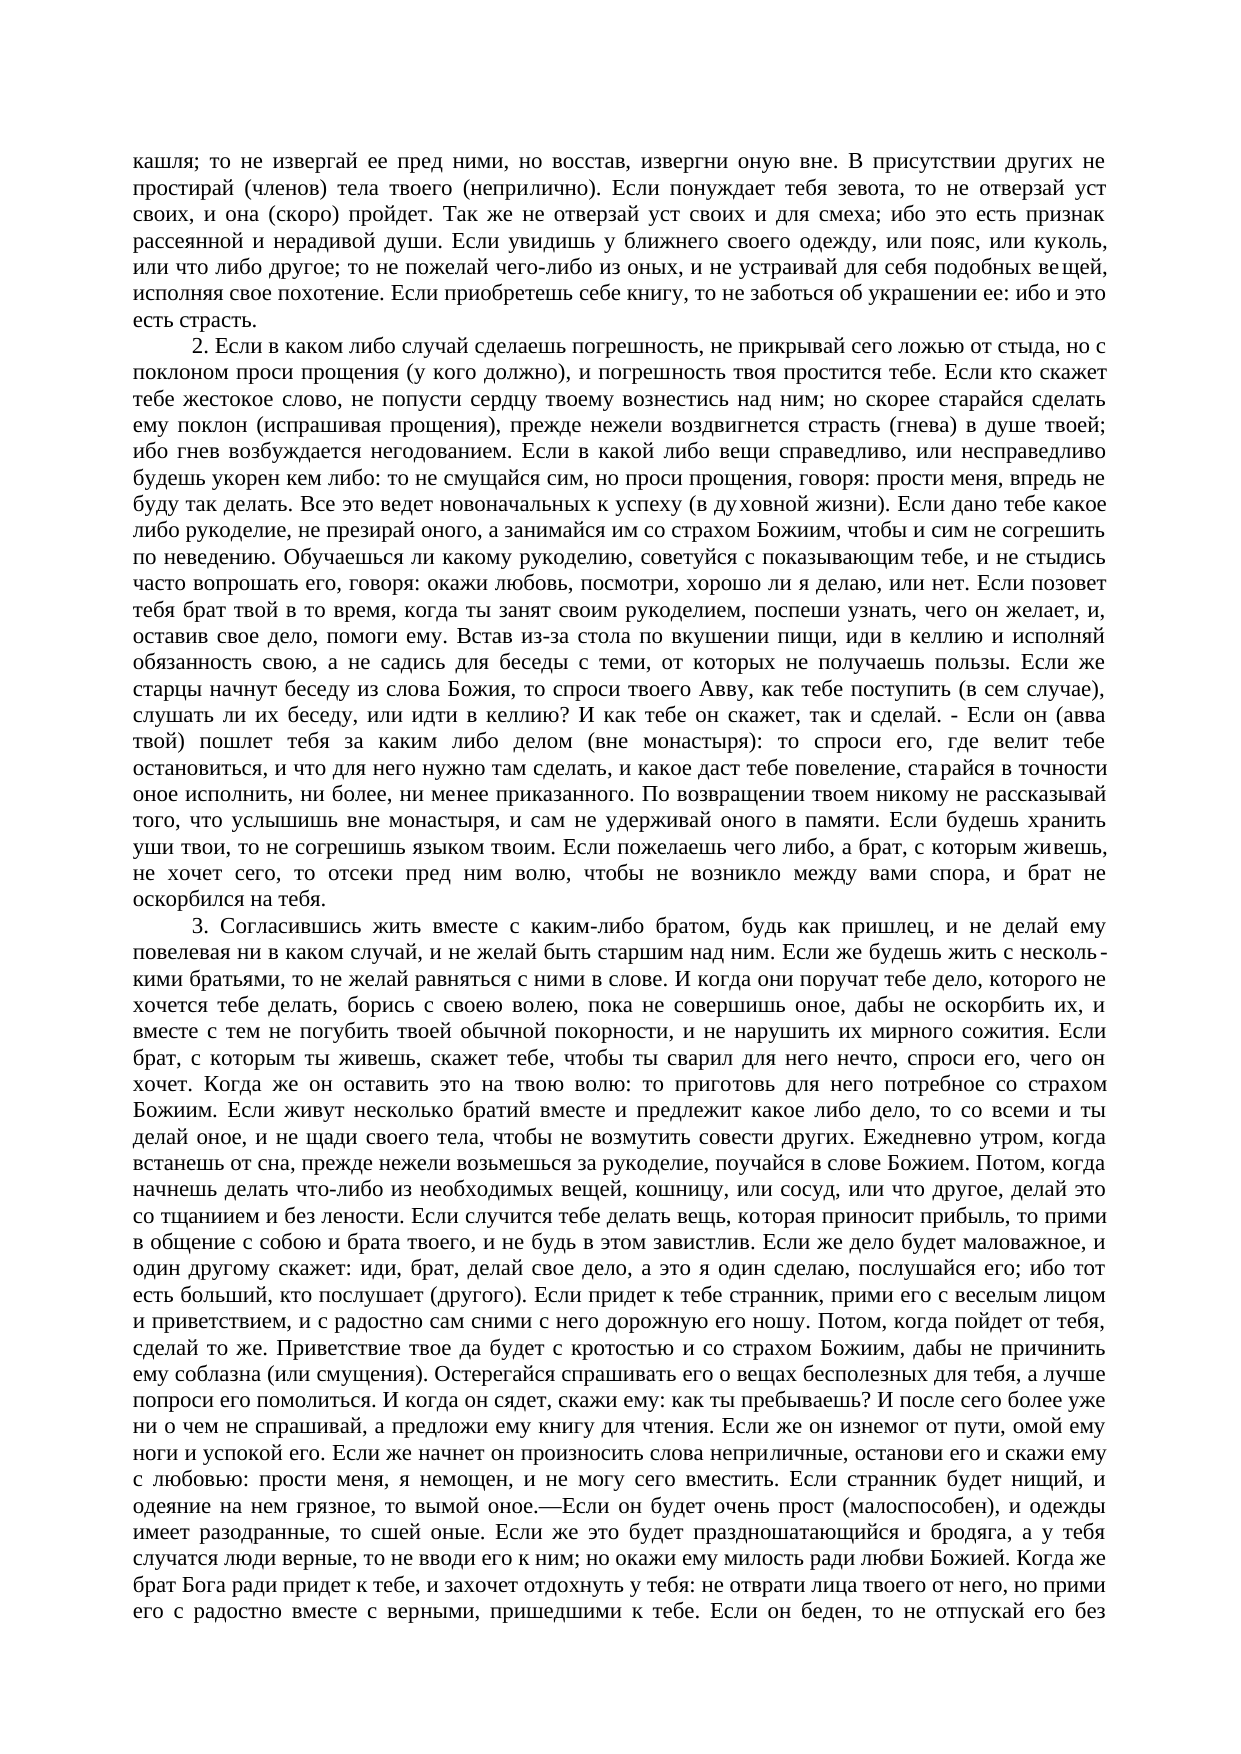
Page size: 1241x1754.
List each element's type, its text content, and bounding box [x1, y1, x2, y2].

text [133, 148, 1108, 332]
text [133, 912, 1108, 1623]
text 2. Если в каком либо случай сделаешь погрешность, не прикрывай сего ложью от стыда, но с поклоном проси прощения (у кого должно), и погрешность твоя простится тебе. Если кто скажет тебе жестокое слово, не попусти сердцу твоему вознестись над ним; но скорее старайся сделать ему поклон (испрашивая прощения), прежде нежели воздвигнется страсть (гнева) в душе твоей; ибо гнев возбуждается негодованием. Если в какой либо вещи справедливо, или несправедливо будешь укорен кем либо: то не смущайся сим, но проси прощения, говоря: прости меня, впредь не буду так делать. Все это ведет новоначальных к успеху (в духовной жизни). Если дано тебе какое либо рукоделие, не презирай оного, а занимайся им со страхом Божиим, чтобы и сим не согрешить по неведению. Обучаешься ли какому рукоделию, советуйся с показывающим тебе, и не стыдись часто вопрошать его, говоря: окажи любовь, посмотри, хорошо ли я делаю, или нет. Если позовет тебя брат твой в то время, когда ты занят своим рукоделием, поспеши узнать, чего он желает, и, оставив свое дело, помоги ему. Встав из-за стола по вкушении пищи, иди в келлию и исполняй обязанность свою, а не садись для беседы с теми, от которых не получаешь пользы. Если же старцы начнут беседу из слова Божия, то спроси твоего Авву, как тебе поступить (в сем случае), слушать ли их беседу, или идти в келлию? И как тебе он скажет, так и сделай. - Если он (авва твой) пошлет тебя за каким либо делом (вне монастыря): то спроси его, где велит тебе остановиться, и что для него нужно там сделать, и какое даст тебе повеление, старайся в точности оное исполнить, ни более, ни менее приказанного. По возвращении твоем никому не рассказывай того, что услышишь вне монастыря, и сам не удерживай оного в памяти. Если будешь хранить уши твои, то не согрешишь языком твоим. Если пожелаешь чего либо, а брат, с которым живешь, не хочет сего, то отсеки пред ним волю, чтобы не возникло между вами спора, и брат не оскорбился на тебя. [133, 332, 1108, 912]
